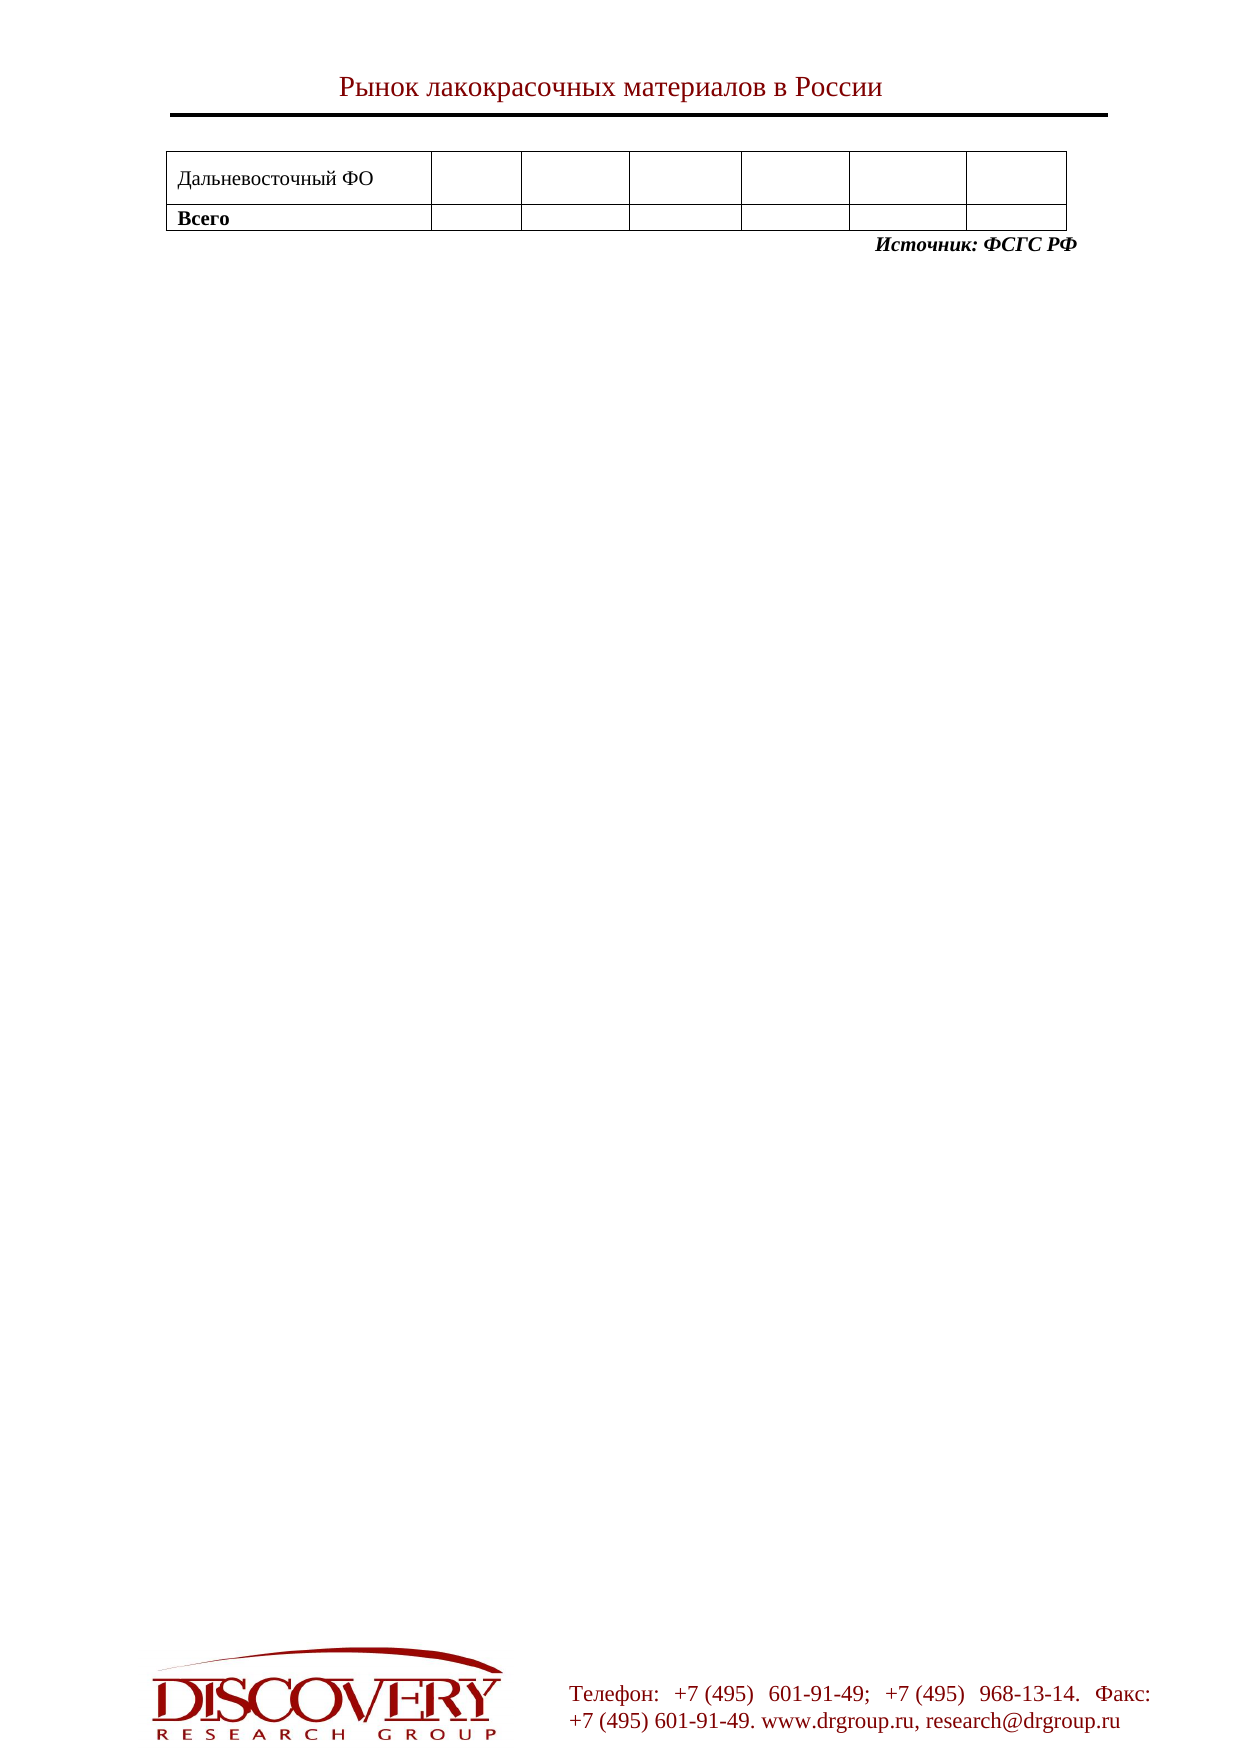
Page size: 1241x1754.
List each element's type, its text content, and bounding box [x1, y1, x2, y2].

table_cell [742, 152, 849, 204]
picture [138, 1642, 514, 1748]
table_cell [850, 205, 966, 230]
table_cell [967, 205, 1066, 230]
table_cell [630, 205, 741, 230]
table_cell [432, 205, 521, 230]
table_cell Всего [167, 205, 431, 230]
table_cell [742, 205, 849, 230]
table_cell [522, 205, 629, 230]
table_cell [630, 152, 741, 204]
table_cell [522, 152, 629, 204]
table_cell [850, 152, 966, 204]
table_cell Дальневосточный ФО [167, 152, 431, 204]
text Источник: ФСГС РФ [177, 231, 1077, 256]
table_cell [432, 152, 521, 204]
table_cell [967, 152, 1066, 204]
